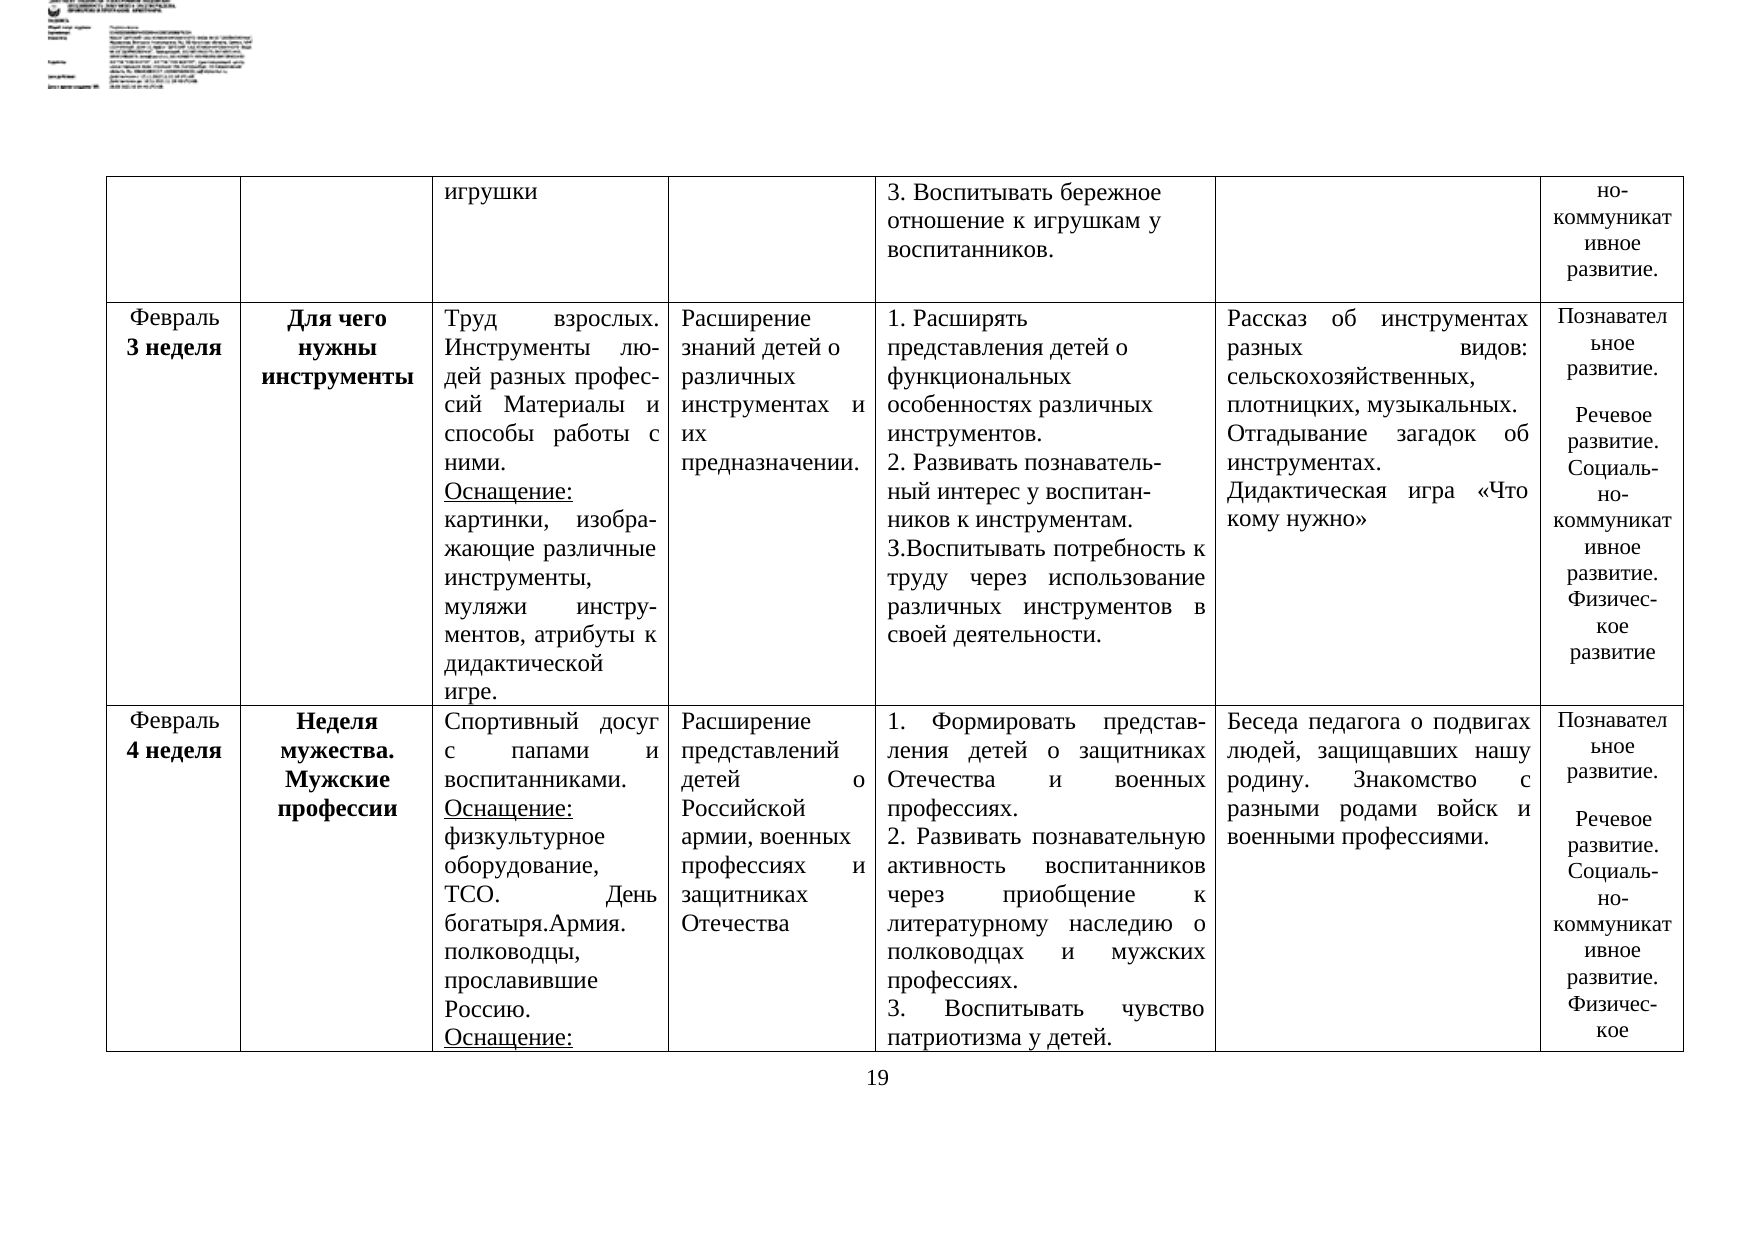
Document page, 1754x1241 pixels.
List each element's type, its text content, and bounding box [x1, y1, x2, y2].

table_cell Февраль 3 неделя [107, 303, 240, 705]
table_header [669, 177, 875, 302]
table_header [1216, 177, 1540, 302]
picture [47, 0, 253, 89]
table_cell Спортивный досуг с папами и воспитанниками. Оснащение: физкультурное оборудование, ТСО. День богатыря.Армия. полководцы, прославившие Россию. Оснащение: [433, 706, 668, 1051]
table_cell Расширение представлений детей о Российской армии, военных профессиях и защитниках Отечества [669, 706, 875, 1051]
table_header но- коммуникат ивное развитие. [1541, 177, 1683, 302]
table_cell Познавател ьное развитие. Речевое развитие. Социаль- но- коммуникат ивное развитие. Физичес- кое [1541, 706, 1683, 1051]
table_cell Для чего нужны инструменты [241, 303, 432, 705]
table_cell Рассказ об инструментах разных видов: сельскохозяйственных, плотницких, музыкальных. Отгадывание загадок об инструментах. Дидактическая игра «Что кому нужно» [1216, 303, 1540, 705]
table_cell Формировать представ- ления детей о защитниках Отечества и военных профессиях. Развивать познавательную активность воспитанников через приобщение к литературному наследию о полководцах и мужских профессиях. Воспитывать чувство патриотизма у детей. [876, 706, 1215, 1051]
table_cell Беседа педагога о подвигах людей, защищавших нашу родину. Знакомство с разными родами войск и военными профессиями. [1216, 706, 1540, 1051]
table_cell Расширять представления детей о функциональных особенностях различных инструментов. Развивать познаватель- ный интерес у воспитан- ников к инструментам. З.Воспитывать потребность к труду через использование различных инструментов в своей деятельности. [876, 303, 1215, 705]
table_cell Расширение знаний детей о различных инструментах и их предназначении. [669, 303, 875, 705]
table_header [241, 177, 432, 302]
table_cell Неделя мужества. Мужские профессии [241, 706, 432, 1051]
table_cell Февраль 4 неделя [107, 706, 240, 1051]
table_cell Познавател ьное развитие. Речевое развитие. Социаль- но- коммуникат ивное развитие. Физичес- кое развитие [1541, 303, 1683, 705]
table_header 3. Воспитывать бережное отношение к игрушкам у воспитанников. [876, 177, 1215, 302]
table_header игрушки [433, 177, 668, 302]
table_header [107, 177, 240, 302]
table_cell Труд взрослых. Инструменты лю- дей разных профес- сий Материалы и способы работы с ними. Оснащение: картинки, изобра- жающие различные инструменты, муляжи инстру- ментов, атрибуты к дидактической игре. [433, 303, 668, 705]
